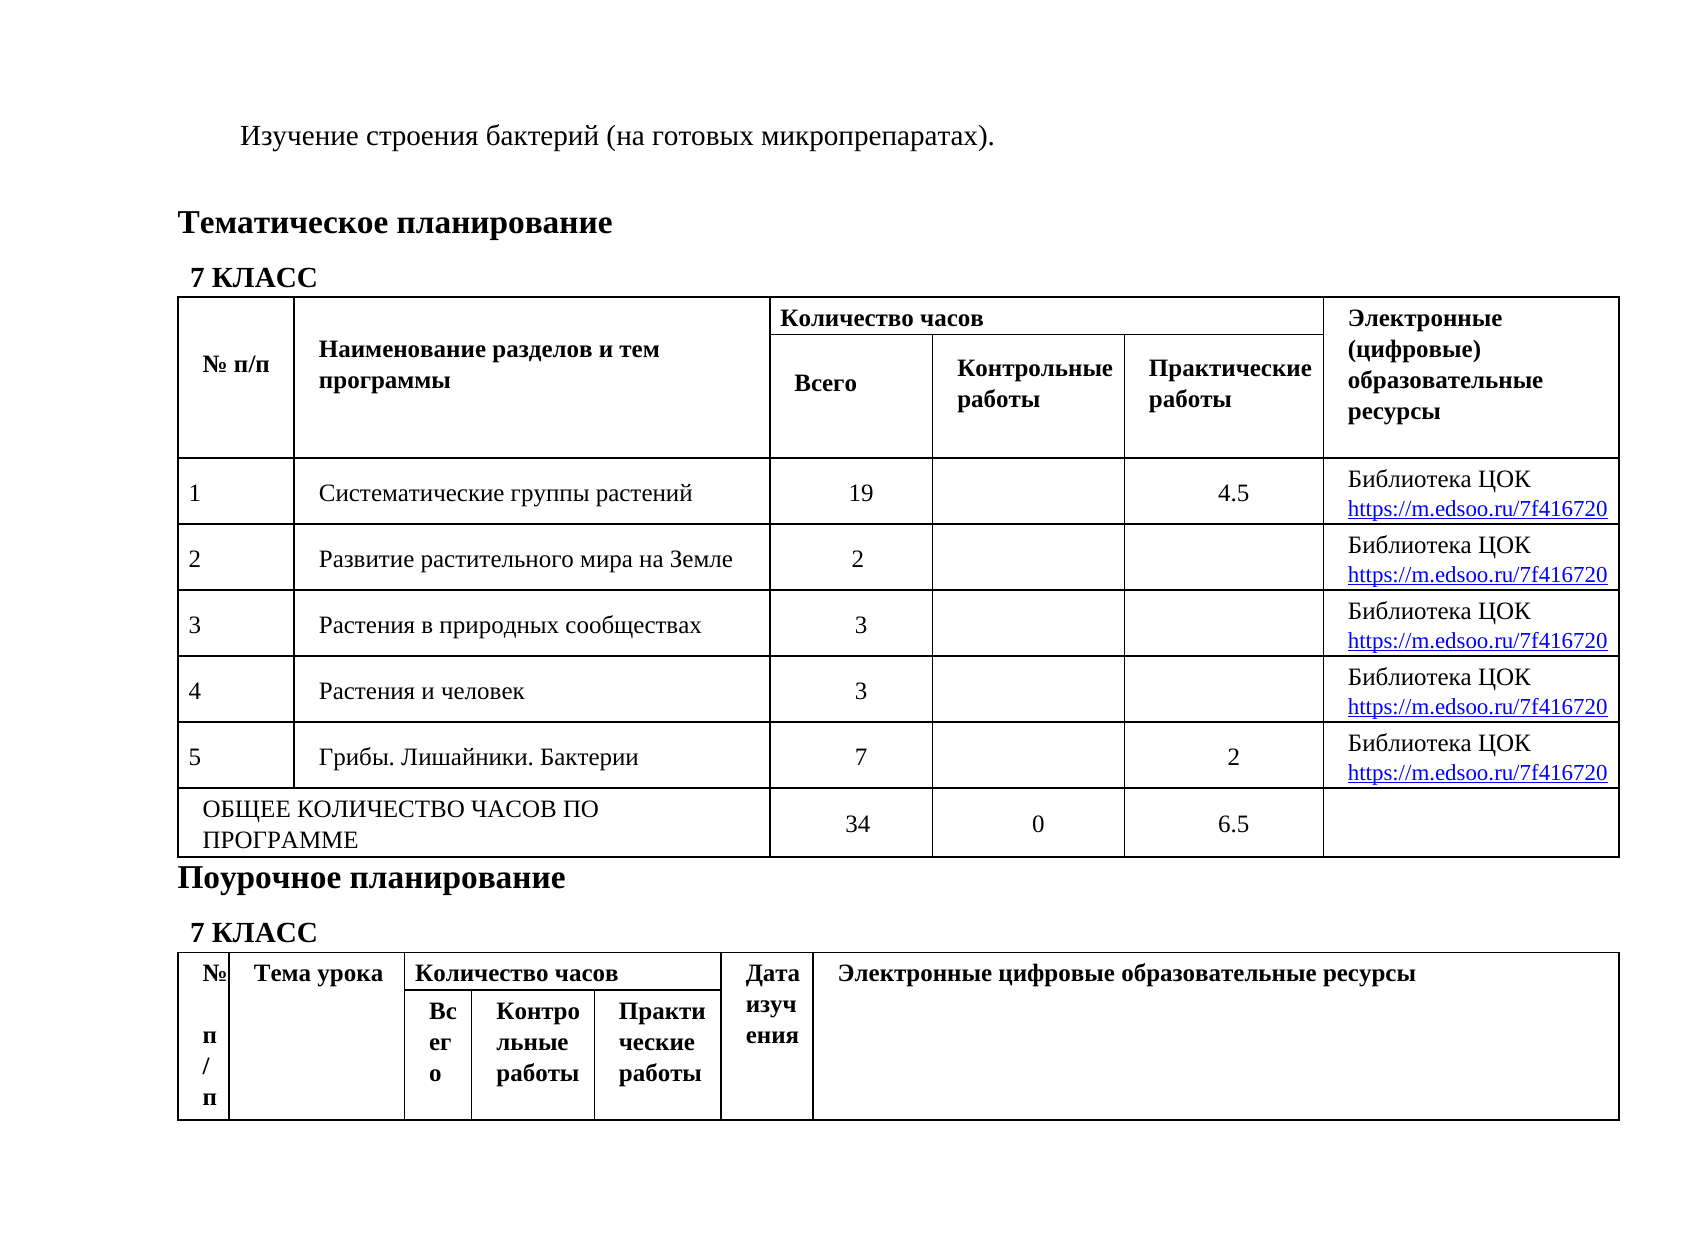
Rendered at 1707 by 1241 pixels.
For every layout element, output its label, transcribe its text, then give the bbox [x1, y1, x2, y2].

table_cell 3 [179, 591, 293, 655]
table_cell [933, 591, 1124, 655]
table_cell Практические работы [595, 991, 720, 1119]
table_cell [933, 723, 1124, 787]
table_cell 2 [1125, 723, 1323, 787]
table_cell 7 [771, 723, 932, 787]
table_cell 3 [771, 591, 932, 655]
table_cell Растения в природных сообществах [295, 591, 769, 655]
table_header Дата изучения [722, 953, 812, 1119]
table_header Тема урока [230, 953, 404, 1119]
table_cell 5 [179, 723, 293, 787]
table_cell 6.5 [1125, 789, 1323, 856]
table_cell Грибы. Лишайники. Бактерии [295, 723, 769, 787]
table_cell 34 [771, 789, 932, 856]
table_header Электронные (цифровые) образовательные ресурсы [1324, 298, 1618, 457]
table_header Наименование разделов и тем программы [295, 298, 769, 457]
table_cell Развитие растительного мира на Земле [295, 525, 769, 589]
text 7 КЛАСС [190, 916, 1618, 949]
text Изучение строения бактерий (на готовых микропрепаратах). [177, 118, 1618, 152]
table_cell 4 [179, 657, 293, 721]
table_cell 0 [933, 789, 1124, 856]
table_cell Практические работы [1125, 335, 1323, 457]
table_cell [1125, 591, 1323, 655]
table_cell Библиотека ЦОК https://m.edsoo.ru/7f416720 [1324, 525, 1618, 589]
table_cell [933, 459, 1124, 523]
table_cell Библиотека ЦОК https://m.edsoo.ru/7f416720 [1324, 723, 1618, 787]
table_cell Библиотека ЦОК https://m.edsoo.ru/7f416720 [1324, 657, 1618, 721]
table_cell [933, 525, 1124, 589]
table_cell Библиотека ЦОК https://m.edsoo.ru/7f416720 [1324, 459, 1618, 523]
table_cell Систематические группы растений [295, 459, 769, 523]
table_cell 2 [179, 525, 293, 589]
text 7 КЛАСС [190, 260, 1618, 293]
table_cell [1125, 657, 1323, 721]
table_cell Всего [771, 335, 932, 457]
table_cell ОБЩЕЕ КОЛИЧЕСТВО ЧАСОВ ПО ПРОГРАММЕ [179, 789, 769, 856]
table_cell 3 [771, 657, 932, 721]
table_cell 19 [771, 459, 932, 523]
table_cell [1324, 789, 1618, 856]
table_cell Библиотека ЦОК https://m.edsoo.ru/7f416720 [1324, 591, 1618, 655]
table_cell 4.5 [1125, 459, 1323, 523]
table_header № п/п [179, 298, 293, 457]
table_header № п/п [179, 953, 228, 1119]
table_header Электронные цифровые образовательные ресурсы [814, 953, 1618, 1119]
text Поурочное планирование [177, 858, 1618, 896]
table_header Количество часов [771, 298, 1323, 334]
text Тематическое планирование [177, 202, 1618, 240]
table_cell 2 [771, 525, 932, 589]
table_cell Контрольные работы [472, 991, 594, 1119]
table_header Количество часов [405, 953, 720, 989]
table_cell Растения и человек [295, 657, 769, 721]
table_cell [933, 657, 1124, 721]
table_cell Контрольные работы [933, 335, 1124, 457]
table_cell Всего [405, 991, 471, 1119]
table_cell 1 [179, 459, 293, 523]
table_cell [1125, 525, 1323, 589]
